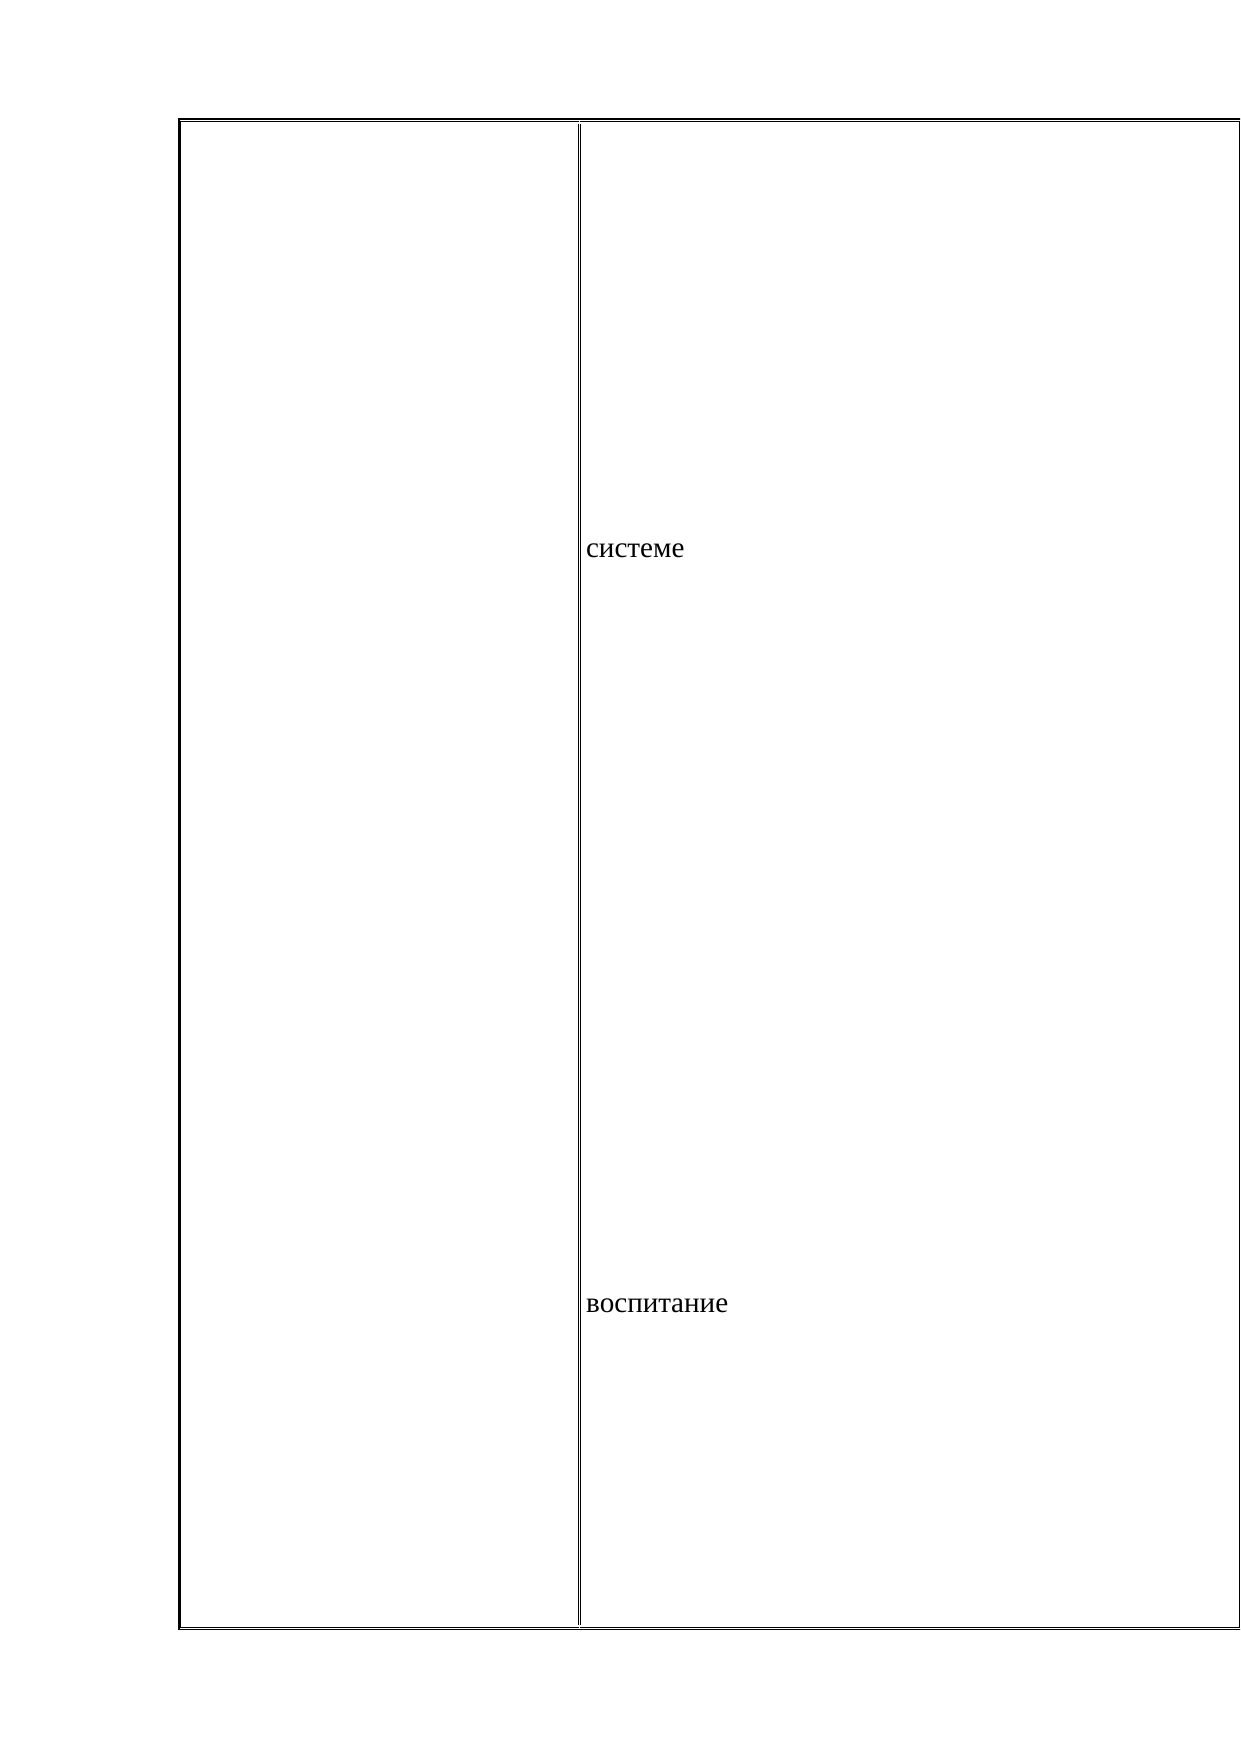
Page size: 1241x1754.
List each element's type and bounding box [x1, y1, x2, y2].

table_cell [181, 122, 579, 1626]
table_cell [580, 122, 1239, 1626]
